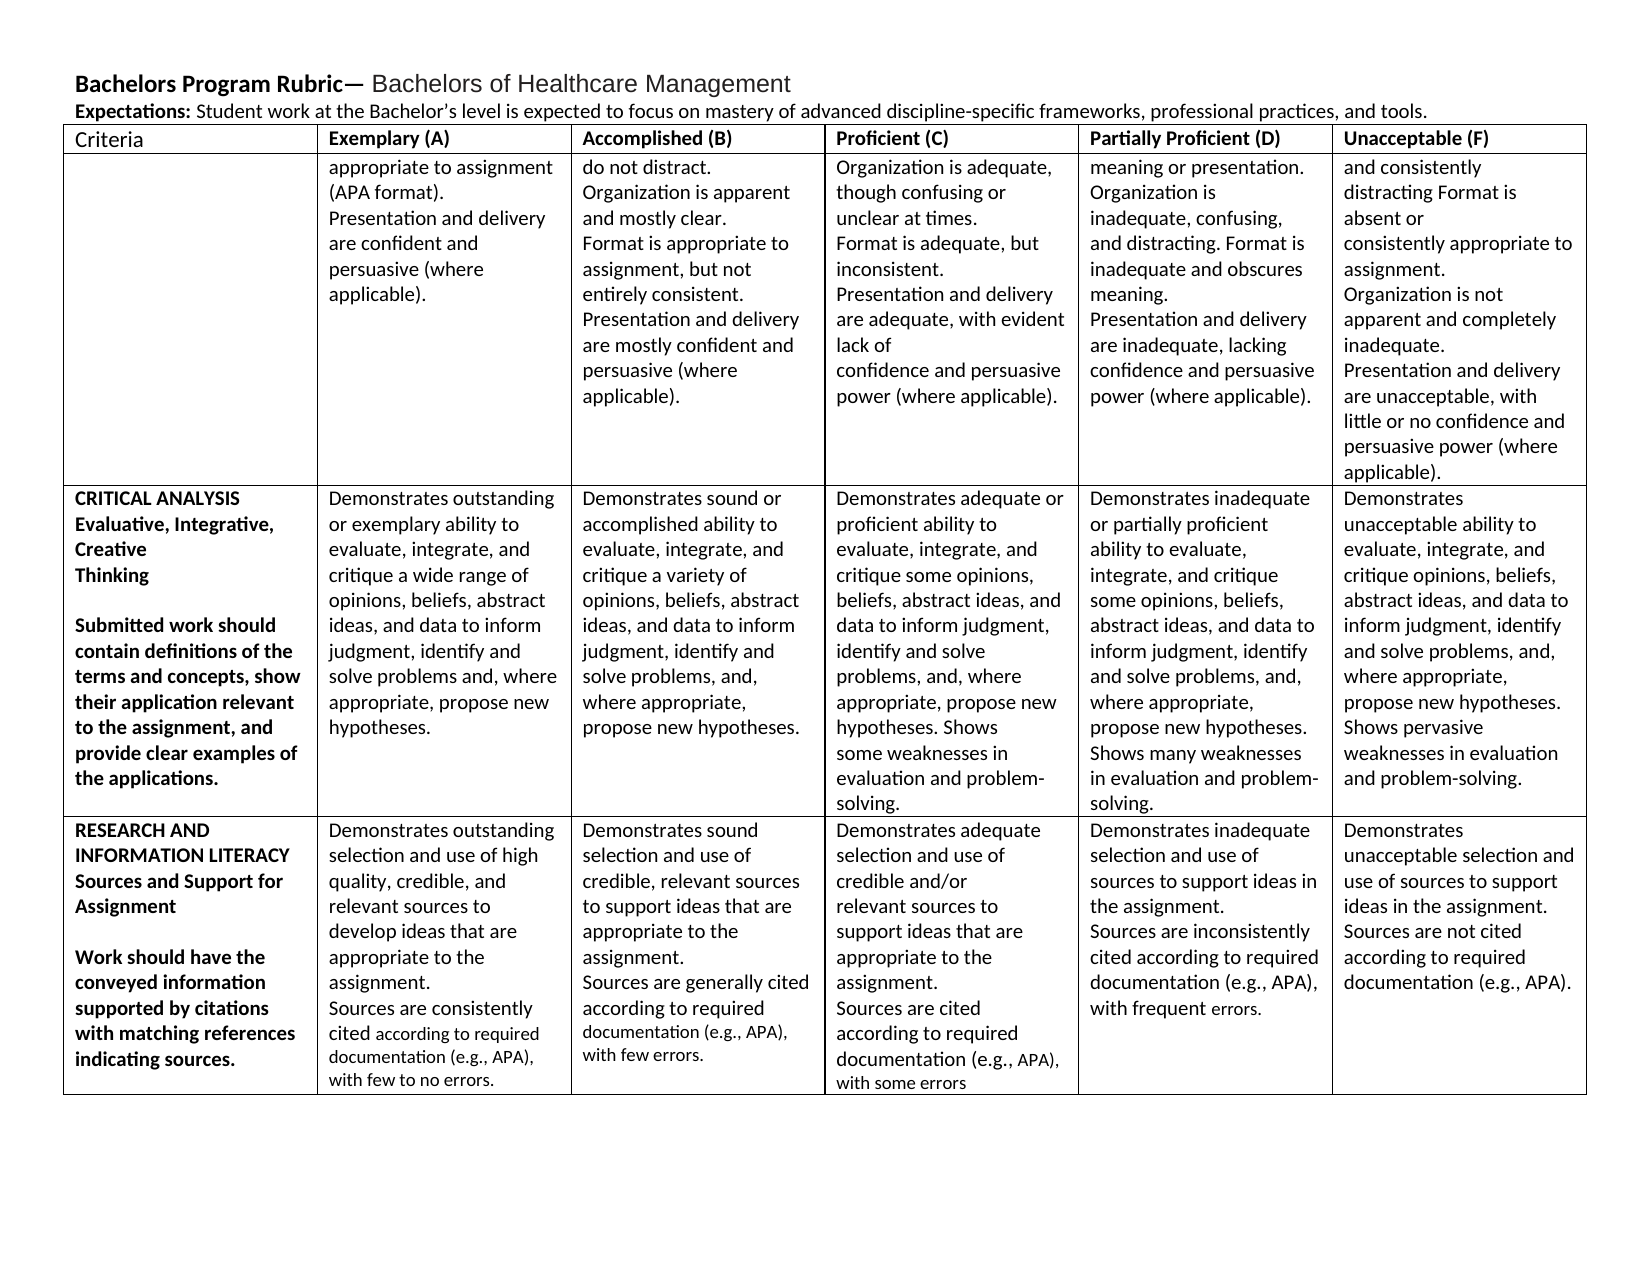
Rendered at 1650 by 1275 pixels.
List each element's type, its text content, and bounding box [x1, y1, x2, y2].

table_header Accomplished (B) [572, 125, 824, 153]
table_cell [826, 154, 1078, 484]
table_cell Demonstrates adequate selection and use of credible and/or relevant sources to support ideas that are appropriate to the assignment. Sources are cited according to required documentation (e.g., APA), with some errors [826, 817, 1078, 1094]
table_header Criteria [64, 125, 317, 153]
table_header Proficient (C) [826, 125, 1078, 153]
table_cell RESEARCH AND INFORMATION LITERACY Sources and Support for Assignment Work should have the conveyed information supported by citations with matching references indicating sources. [64, 817, 317, 1094]
table_cell CRITICAL ANALYSIS Evaluative, Integrative, Creative Thinking Submitted work should contain definitions of the terms and concepts, show their application relevant to the assignment, and provide clear examples of the applications. [64, 486, 317, 816]
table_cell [572, 154, 824, 484]
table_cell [318, 154, 571, 484]
table_header Unacceptable (F) [1333, 125, 1586, 153]
table_cell Demonstrates sound selection and use of credible, relevant sources to support ideas that are appropriate to the assignment. Sources are generally cited according to required documentation (e.g., APA), with few errors. [572, 817, 824, 1094]
table_cell Demonstrates sound or accomplished ability to evaluate, integrate, and critique a variety of opinions, beliefs, abstract ideas, and data to inform judgment, identify and solve problems, and, where appropriate, propose new hypotheses. [572, 486, 824, 816]
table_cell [1333, 154, 1586, 484]
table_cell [64, 154, 317, 484]
table_cell Demonstrates inadequate or partially proficient ability to evaluate, integrate, and critique some opinions, beliefs, abstract ideas, and data to inform judgment, identify and solve problems, and, where appropriate, propose new hypotheses. Shows many weaknesses in evaluation and problem-solving. [1079, 486, 1332, 816]
table_cell Demonstrates outstanding or exemplary ability to evaluate, integrate, and critique a wide range of opinions, beliefs, abstract ideas, and data to inform judgment, identify and solve problems and, where appropriate, propose new hypotheses. [318, 486, 571, 816]
table_cell Demonstrates unacceptable selection and use of sources to support ideas in the assignment. Sources are not cited according to required documentation (e.g., APA). [1333, 817, 1586, 1094]
table_cell Demonstrates unacceptable ability to evaluate, integrate, and critique opinions, beliefs, abstract ideas, and data to inform judgment, identify and solve problems, and, where appropriate, propose new hypotheses. Shows pervasive weaknesses in evaluation and problem-solving. [1333, 486, 1586, 816]
table_header Partially Proficient (D) [1079, 125, 1332, 153]
table_cell Demonstrates outstanding selection and use of high quality, credible, and relevant sources to develop ideas that are appropriate to the assignment. Sources are consistently cited according to required documentation (e.g., APA), with few to no errors. [318, 817, 571, 1094]
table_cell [1079, 154, 1332, 484]
table_header Exemplary (A) [318, 125, 571, 153]
table_cell Demonstrates adequate or proficient ability to evaluate, integrate, and critique some opinions, beliefs, abstract ideas, and data to inform judgment, identify and solve problems, and, where appropriate, propose new hypotheses. Shows some weaknesses in evaluation and problem-solving. [826, 486, 1078, 816]
table_cell Demonstrates inadequate selection and use of sources to support ideas in the assignment. Sources are inconsistently cited according to required documentation (e.g., APA), with frequent errors. [1079, 817, 1332, 1094]
